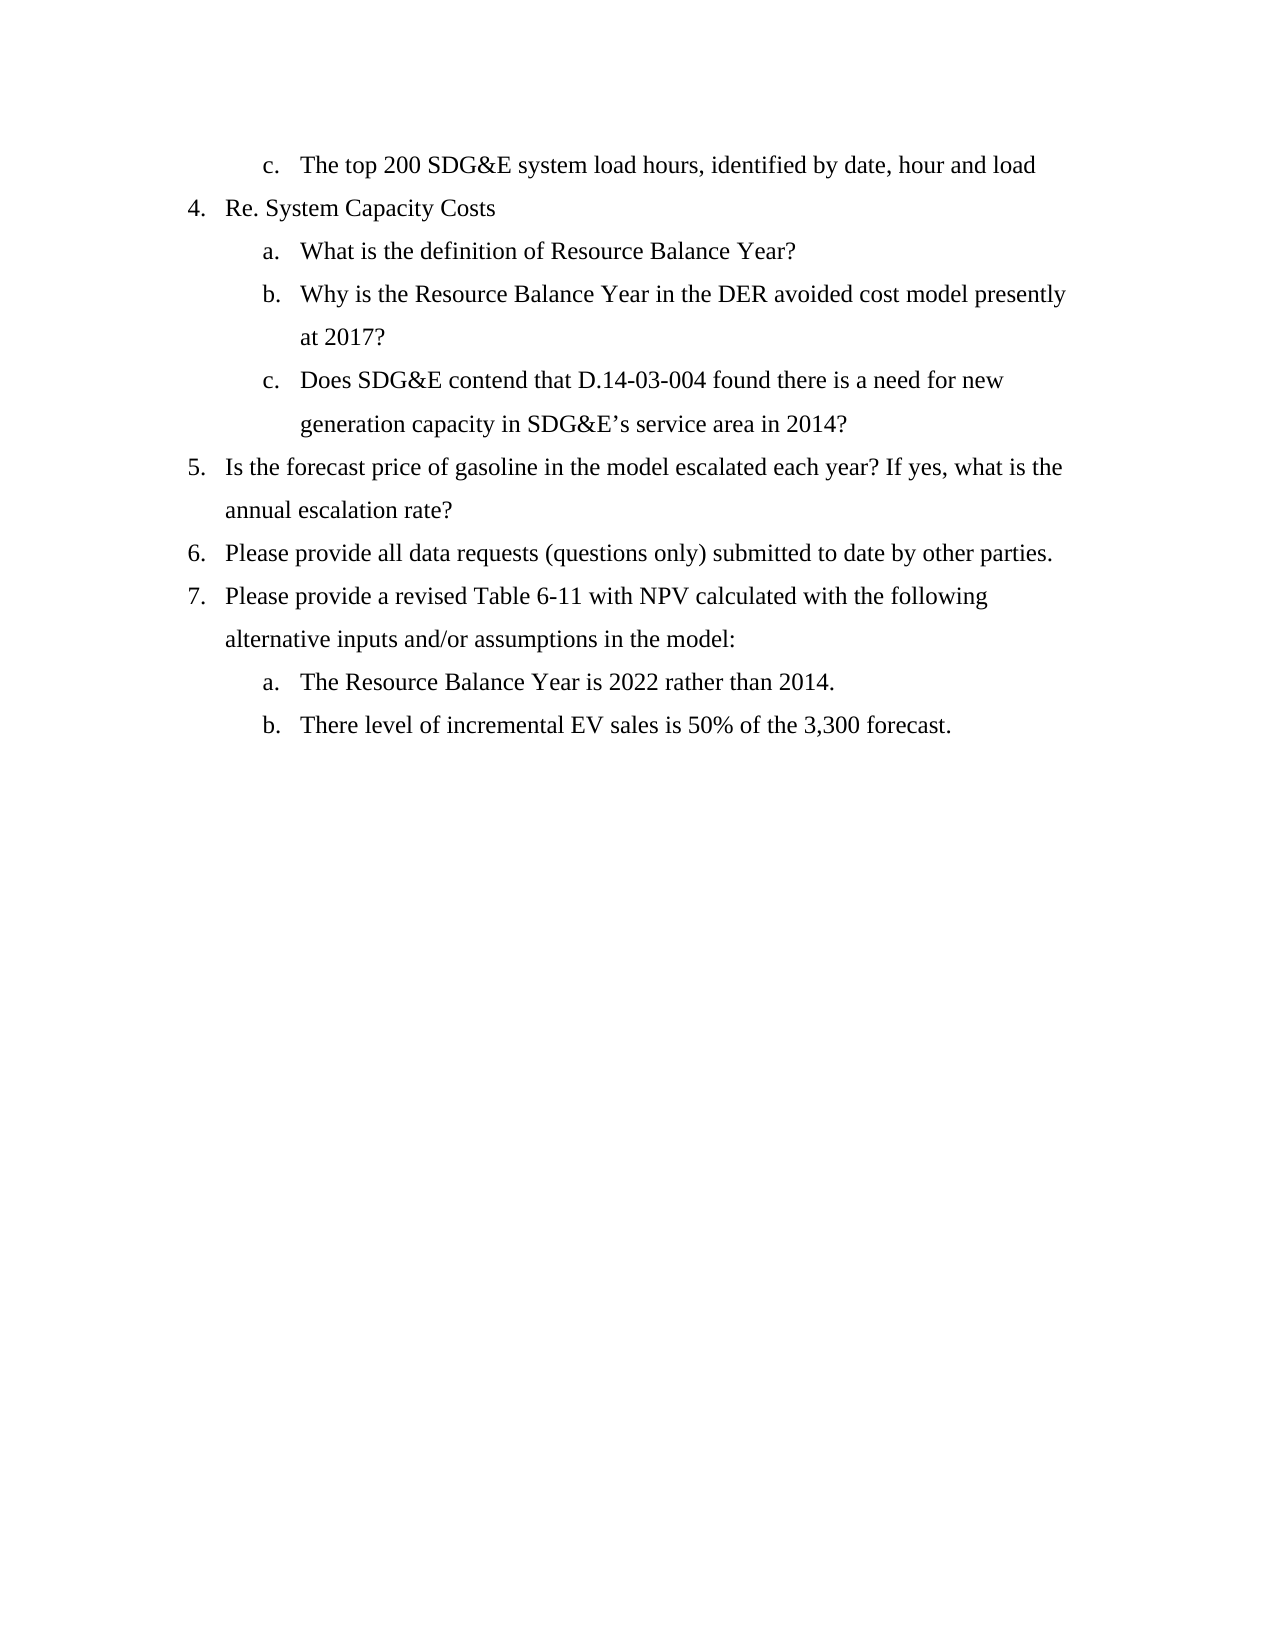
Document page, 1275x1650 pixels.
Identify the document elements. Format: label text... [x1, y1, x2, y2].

list Re. System Capacity Costs [187, 193, 1087, 222]
list The Resource Balance Year is 2022 rather than 2014. [262, 667, 1087, 696]
list Is the forecast price of gasoline in the model escalated each year? If yes, what is the annual escalation rate? [187, 452, 1087, 524]
list The top 200 SDG&E system load hours, identified by date, hour and load [262, 150, 1087, 179]
list There level of incremental EV sales is 50% of the 3,300 forecast. [262, 711, 1087, 739]
list What is the definition of Resource Balance Year? [262, 236, 1087, 265]
list Does SDG&E contend that D.14-03-004 found there is a need for new generation capacity in SDG&E’s service area in 2014? [262, 366, 1087, 437]
list Please provide all data requests (questions only) submitted to date by other parties. [187, 538, 1087, 567]
list Why is the Resource Balance Year in the DER avoided cost model presently at 2017? [262, 279, 1087, 351]
list Please provide a revised Table 6-11 with NPV calculated with the following alternative inputs and/or assumptions in the model: [187, 581, 1087, 653]
